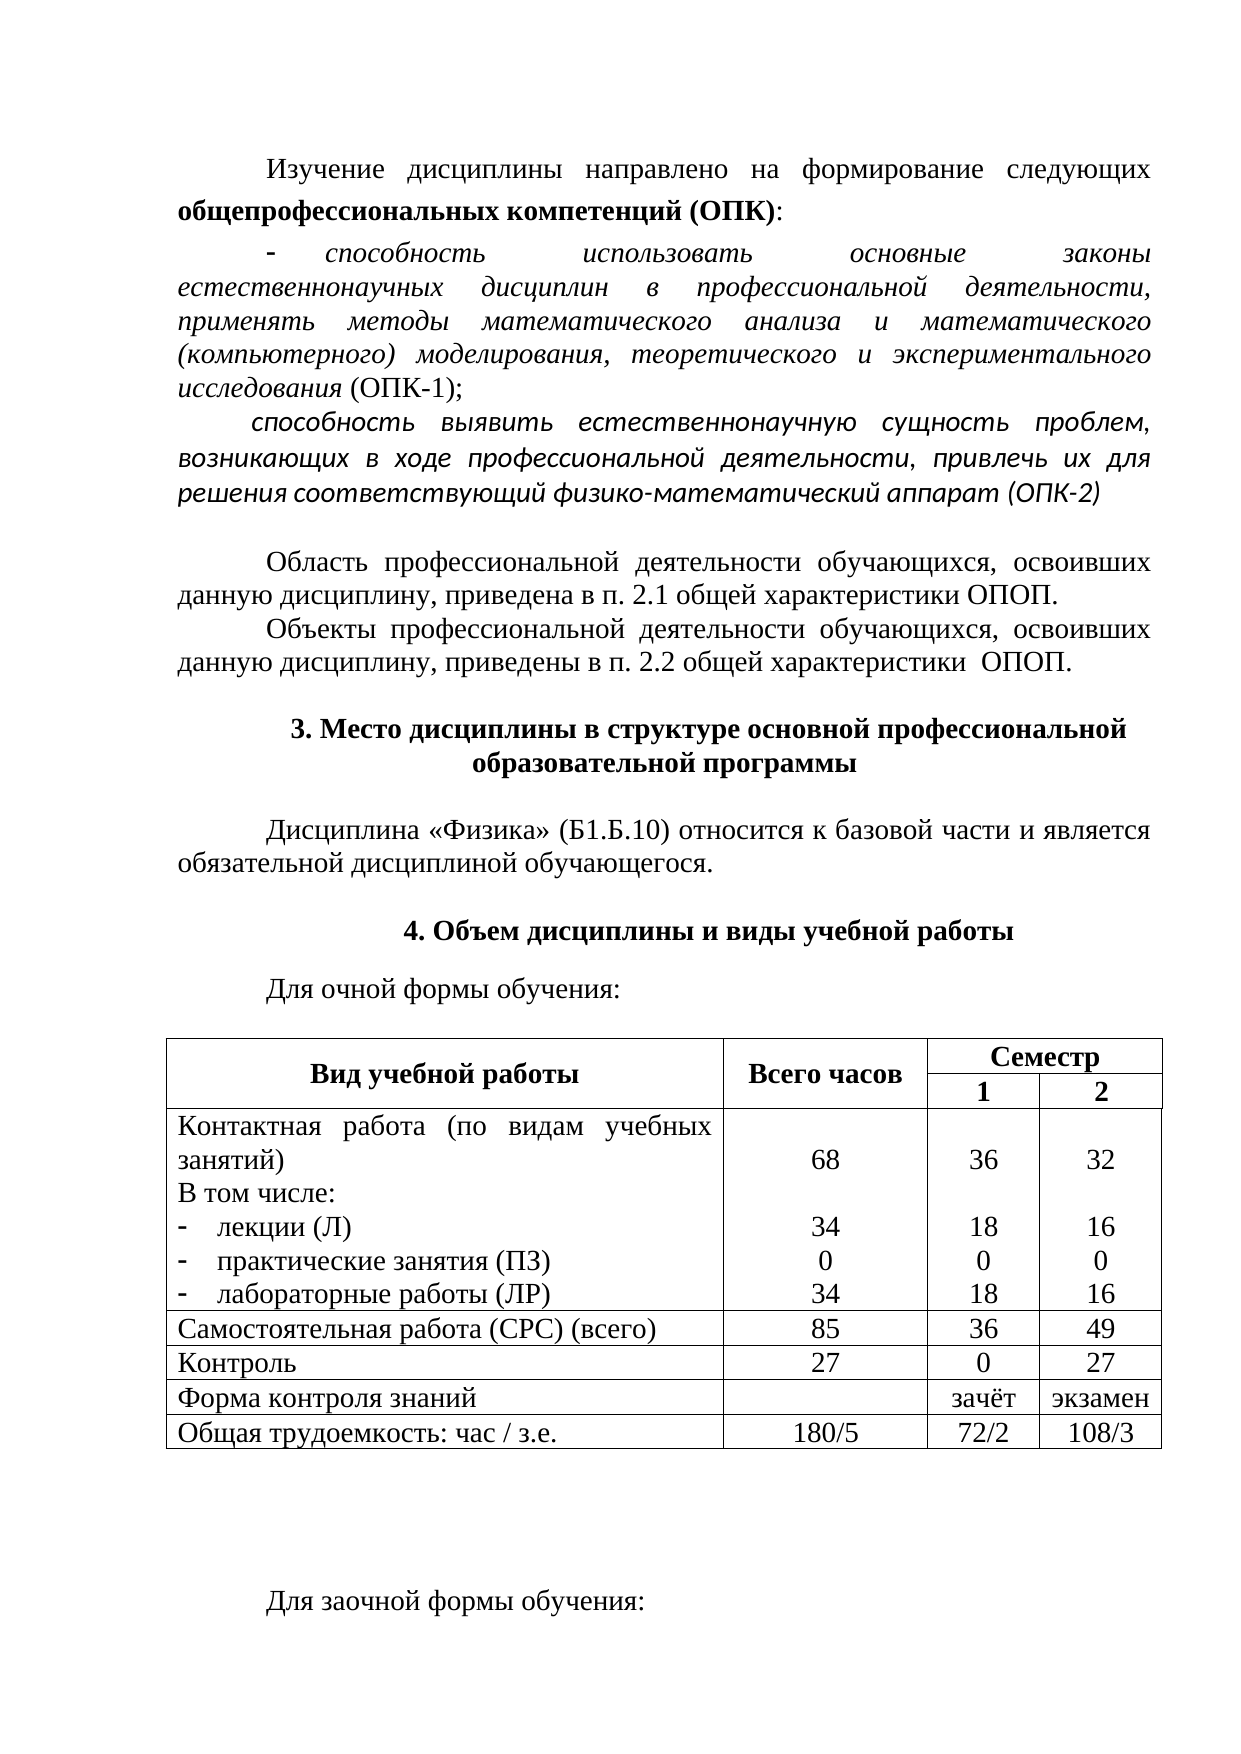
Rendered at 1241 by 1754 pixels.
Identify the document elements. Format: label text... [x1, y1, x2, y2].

text 3. Место дисциплины в структуре основной профессиональной образовательной программы [177, 711, 1152, 778]
text Объекты профессиональной деятельности обучающихся, освоивших данную дисциплину, приведены в п. 2.2 общей характеристики ОПОП. [177, 611, 1152, 678]
table_cell Общая трудоемкость: час / з.е. [167, 1415, 723, 1448]
list способность использовать основные законы естественнонаучных дисциплин в профессиональной деятельности, применять методы математического анализа и математического (компьютерного) моделирования, теоретического и экспериментального исследования (ОПК-1); [177, 235, 1152, 403]
text Дисциплина «Физика» (Б1.Б.10) относится к базовой части и является обязательной дисциплиной обучающегося. [177, 812, 1152, 879]
table_header Вид учебной работы [167, 1039, 723, 1107]
text Область профессиональной деятельности обучающихся, освоивших данную дисциплину, приведена в п. 2.1 общей характеристики ОПОП. [177, 544, 1152, 611]
table_cell 72/2 [928, 1415, 1039, 1448]
table_cell 68 34 0 34 [724, 1109, 927, 1310]
text способность выявить естественнонаучную сущность проблем, возникающих в ходе профессиональной деятельности, привлечь их для решения соответствующий физико-математический аппарат (ОПК-2) [177, 403, 1152, 510]
table_header Семестр [928, 1039, 1162, 1073]
table_cell экзамен [1040, 1380, 1161, 1414]
text Для очной формы обучения: [177, 971, 1152, 1005]
table_cell Форма контроля знаний [167, 1380, 723, 1414]
table_cell зачёт [928, 1380, 1039, 1414]
table_cell 1 [928, 1074, 1039, 1107]
table_cell 49 [1040, 1311, 1161, 1344]
table_cell Самостоятельная работа (СРС) (всего) [167, 1311, 723, 1344]
table_cell 0 [928, 1346, 1039, 1379]
text Для заочной формы обучения: [177, 1583, 1152, 1617]
table_cell Контроль [167, 1346, 723, 1379]
table_cell 36 [928, 1311, 1039, 1344]
table_header Всего часов [724, 1039, 927, 1107]
table_cell 2 [1040, 1074, 1162, 1107]
table_cell [724, 1380, 927, 1414]
table_cell 27 [724, 1346, 927, 1379]
text 4. Объем дисциплины и виды учебной работы [177, 913, 1152, 946]
table_cell 27 [1040, 1346, 1161, 1379]
table_cell 108/3 [1040, 1415, 1161, 1448]
text Изучение дисциплины направлено на формирование следующих общепрофессиональных компетенций (ОПК): [177, 152, 1152, 227]
table_cell 36 18 0 18 [928, 1109, 1039, 1310]
table_cell Контактная работа (по видам учебных занятий) В том числе: лекции (Л) практические занятия (ПЗ) лабораторные работы (ЛР) [167, 1109, 723, 1310]
table_cell 85 [724, 1311, 927, 1344]
table_cell 32 16 0 16 [1040, 1109, 1161, 1310]
table_cell 180/5 [724, 1415, 927, 1448]
